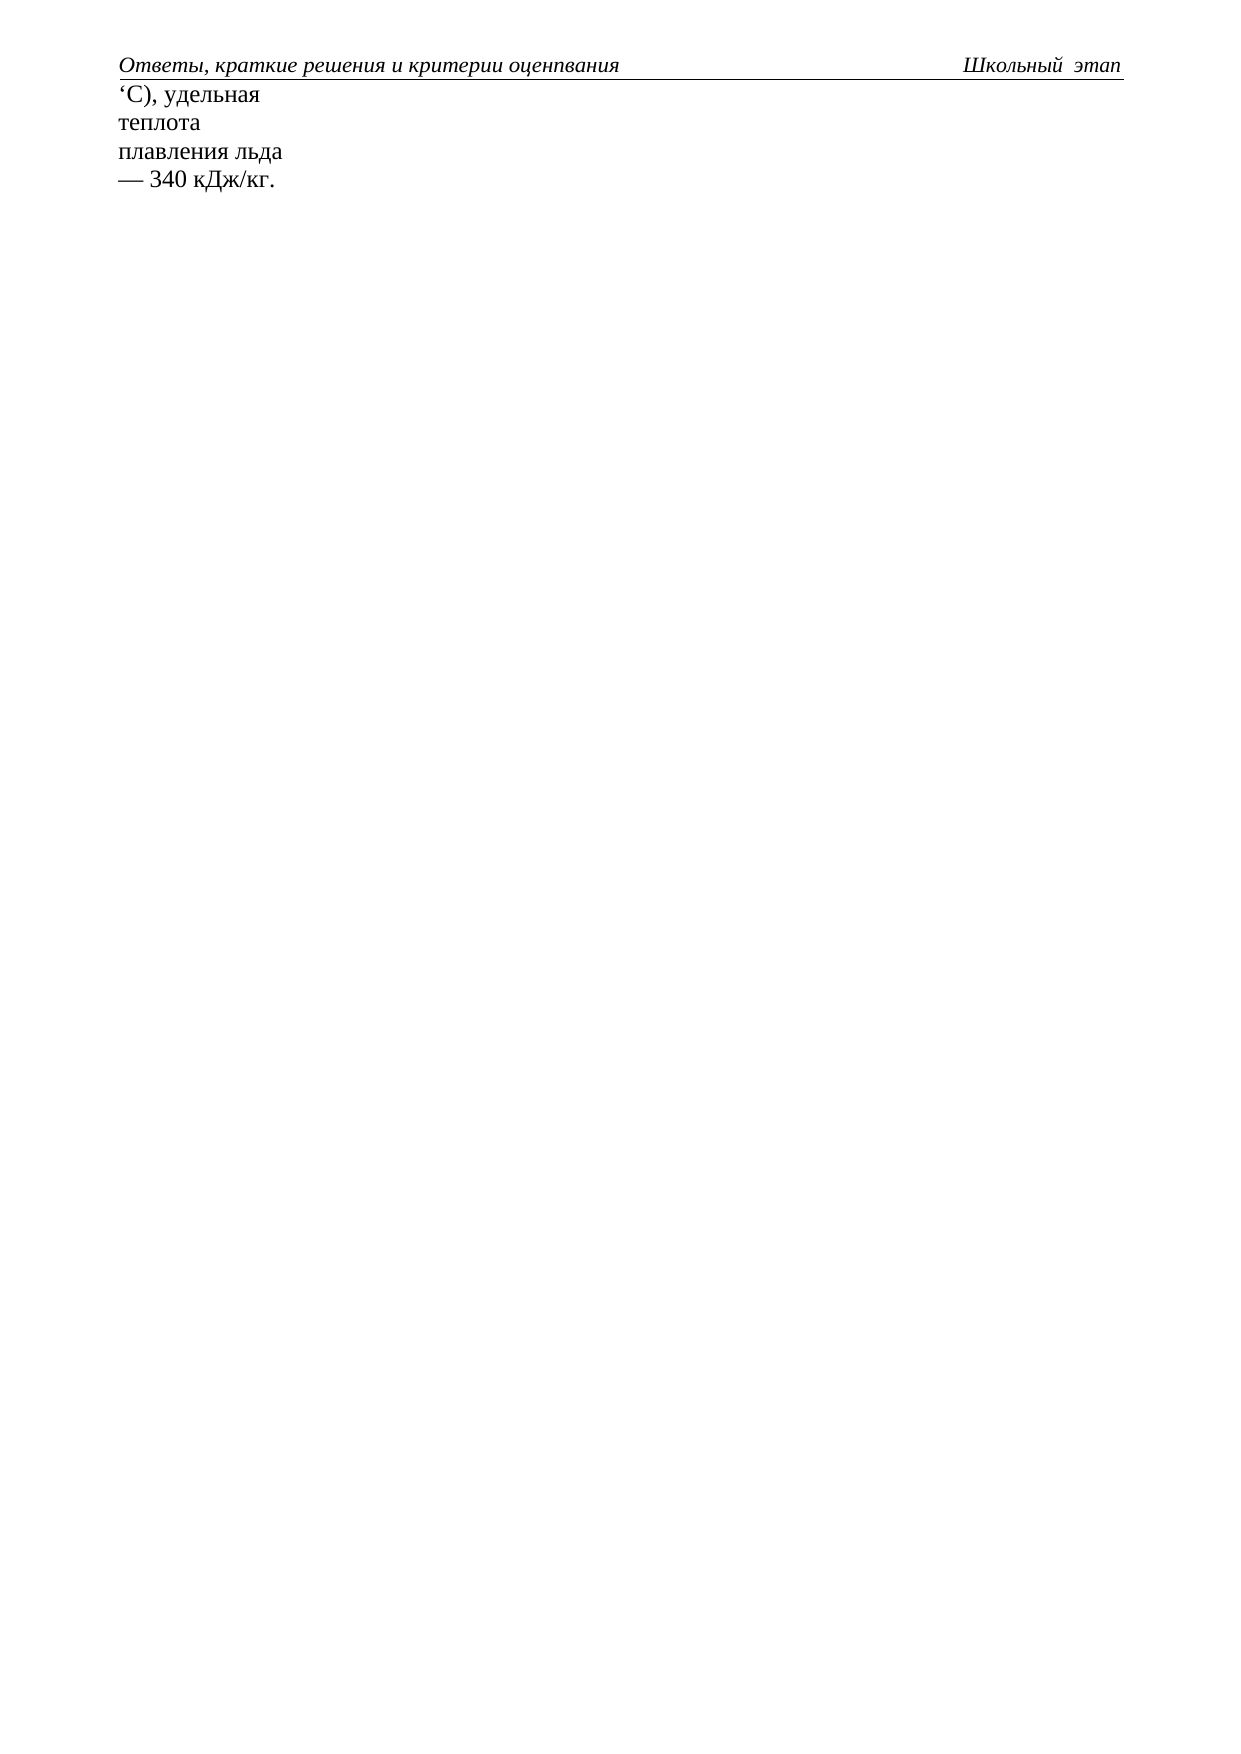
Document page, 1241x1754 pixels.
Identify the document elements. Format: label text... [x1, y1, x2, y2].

text ‘С), удельная теплота плавления льда — 340 кДж/кг. [118, 79, 311, 193]
